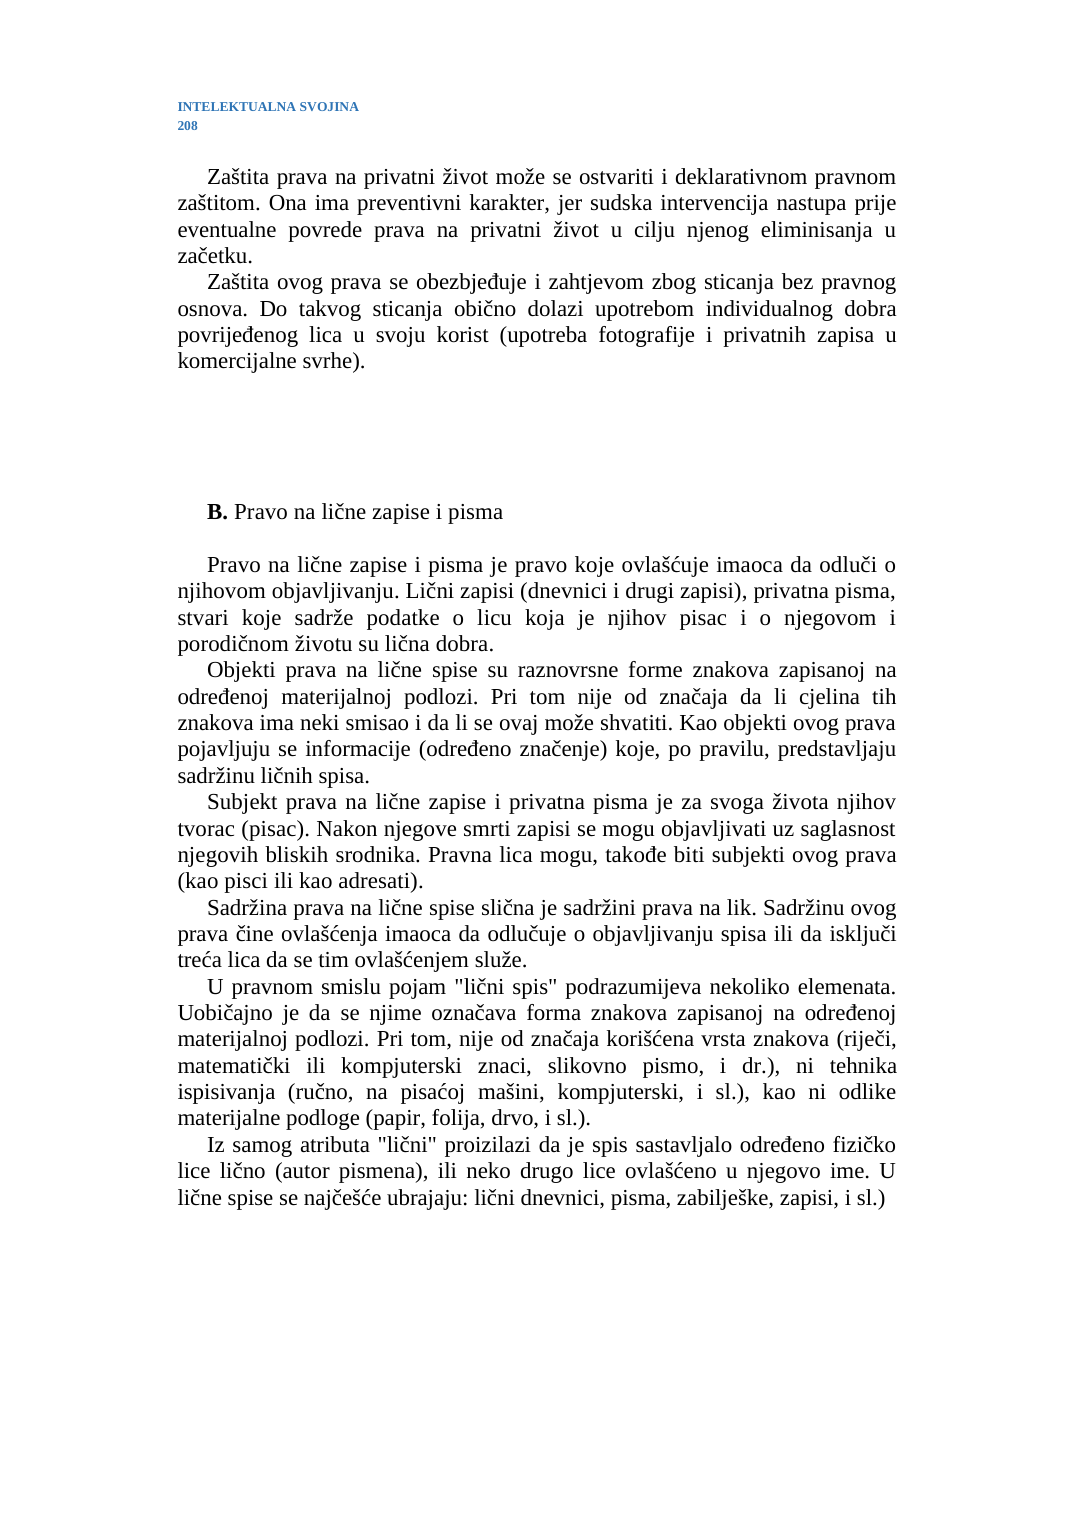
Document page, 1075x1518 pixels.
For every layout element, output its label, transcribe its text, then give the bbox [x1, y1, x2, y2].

text B. Pravo na lične zapise i pisma [177, 498, 898, 525]
text Subjekt prava na lične zapise i privatna pisma je za svoga života njihov tvorac (pisac). Nakon njegove smrti zapisi se mogu objavljivati uz saglasnost njegovih bliskih srodnika. Pravna lica mogu, takođe biti subjekti ovog prava (kao pisci ili kao adresati). [177, 788, 898, 894]
text Zaštita ovog prava se obezbjeđuje i zahtjevom zbog sticanja bez pravnog osnova. Do takvog sticanja obično dolazi upotrebom individualnog dobra povrijeđenog lica u svoju korist (upotreba fotografije i privatnih zapisa u komercijalne svrhe). [177, 268, 898, 374]
text U pravnom smislu pojam "lični spis" podrazumijeva nekoliko elemenata. Uobičajno je da se njime označava forma znakova zapisanoj na određenoj materijalnoj podlozi. Pri tom, nije od značaja korišćena vrsta znakova (riječi, matematički ili kompjuterski znaci, slikovno pismo, i dr.), ni tehnika ispisivanja (ručno, na pisaćoj mašini, kompjuterski, i sl.), kao ni odlike materijalne podloge (papir, folija, drvo, i sl.). [177, 973, 898, 1131]
text Sadržina prava na lične spise slična je sadržini prava na lik. Sadržinu ovog prava čine ovlašćenja imaoca da odlučuje o objavljivanju spisa ili da isključi treća lica da se tim ovlašćenjem služe. [177, 894, 898, 973]
text Zaštita prava na privatni život može se ostvariti i deklarativnom pravnom zaštitom. Ona ima preventivni karakter, jer sudska intervencija nastupa prije eventualne povrede prava na privatni život u cilju njenog eliminisanja u začetku. [177, 163, 898, 268]
text Iz samog atributa "lični" proizilazi da je spis sastavljalo određeno fizičko lice lično (autor pismena), ili neko drugo lice ovlašćeno u njegovo ime. U lične spise se najčešće ubrajaju: lični dnevnici, pisma, zabilješke, zapisi, i sl.) [177, 1131, 898, 1210]
text Pravo na lične zapise i pisma je pravo koje ovlašćuje imaoca da odluči o njihovom objavljivanju. Lični zapisi (dnevnici i drugi zapisi), privatna pisma, stvari koje sadrže podatke o licu koja je njihov pisac i o njegovom i porodičnom životu su lična dobra. [177, 551, 898, 656]
text Objekti prava na lične spise su raznovrsne forme znakova zapisanoj na određenoj materijalnoj podlozi. Pri tom nije od značaja da li cjelina tih znakova ima neki smisao i da li se ovaj može shvatiti. Kao objekti ovog prava pojavljuju se informacije (određeno značenje) koje, po pravilu, predstavljaju sadržinu ličnih spisa. [177, 656, 898, 788]
